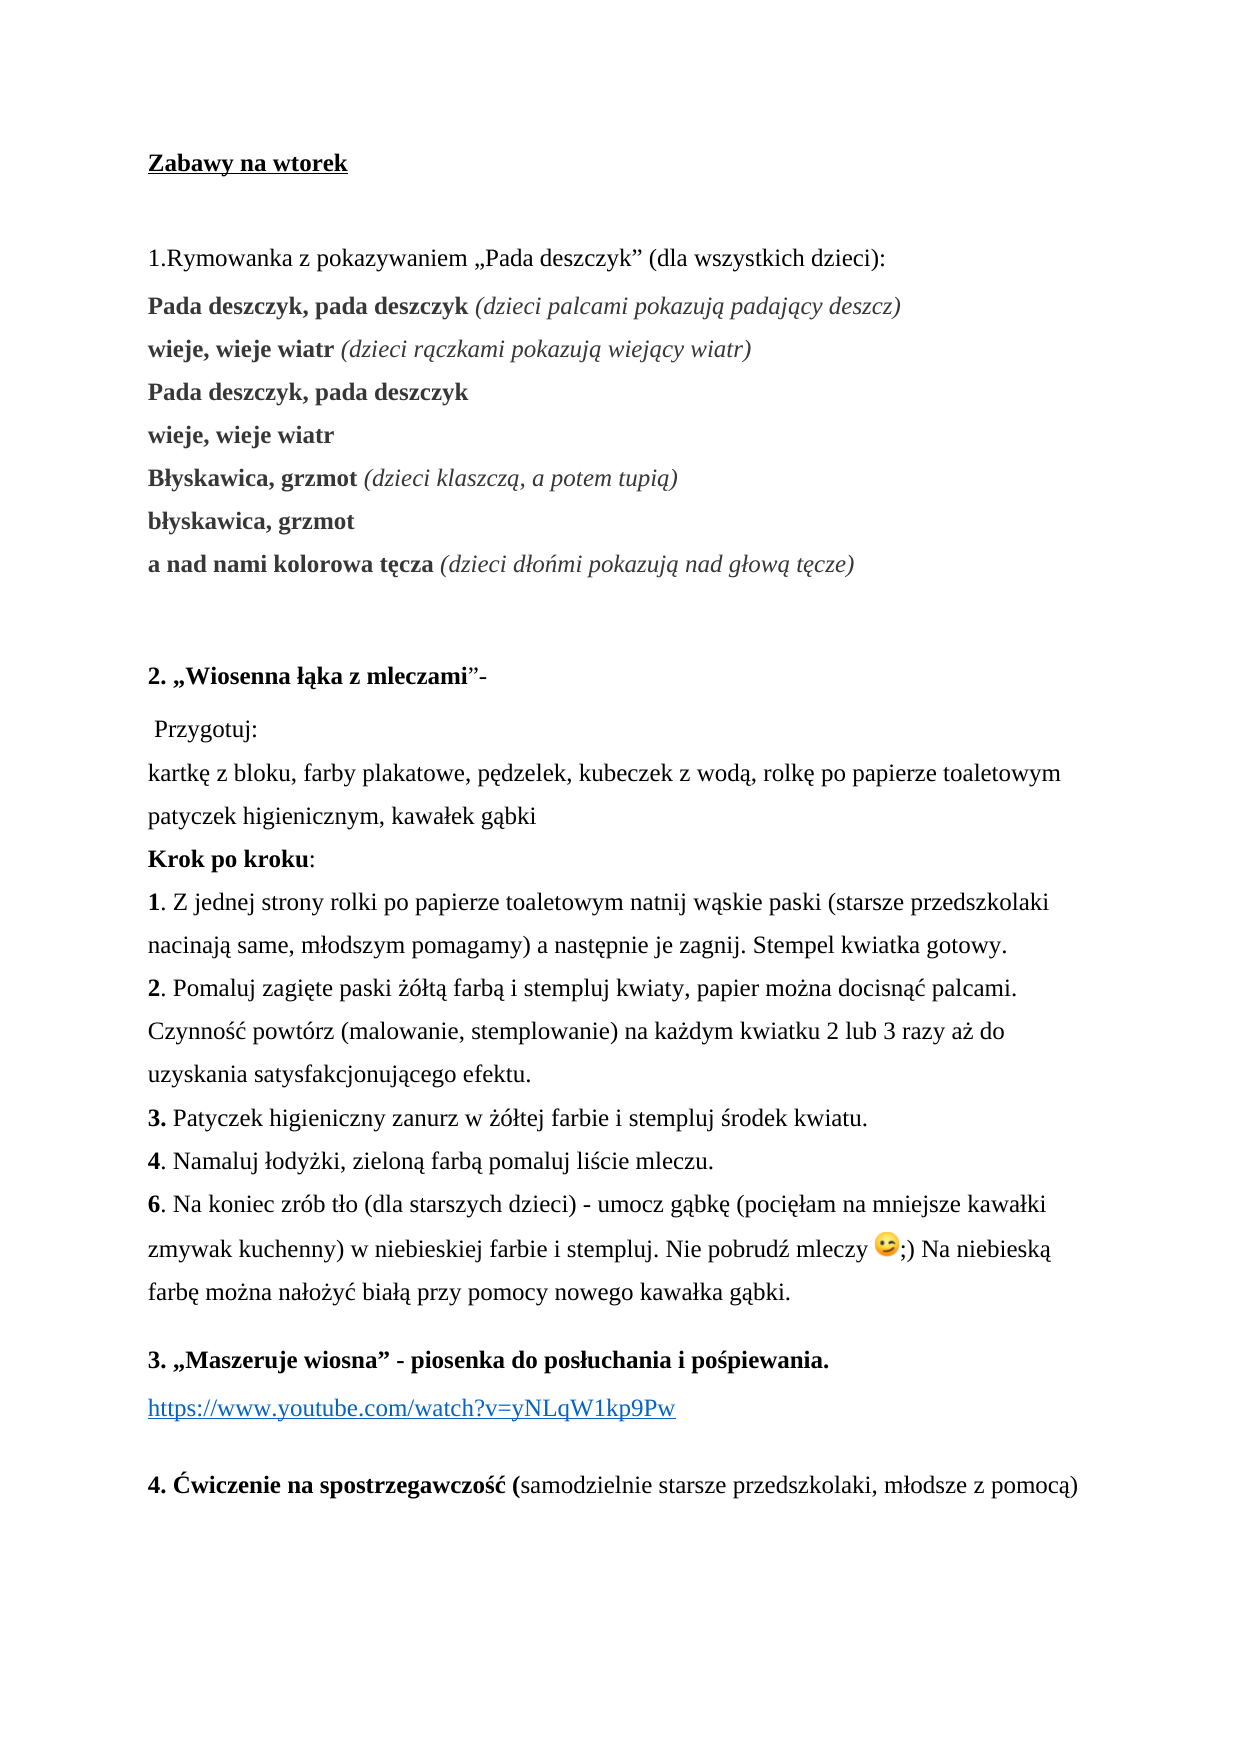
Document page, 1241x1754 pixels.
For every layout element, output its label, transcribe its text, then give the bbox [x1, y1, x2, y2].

picture [874, 1232, 900, 1257]
text 1.Rymowanka z pokazywaniem „Pada deszczyk” (dla wszystkich dzieci): [148, 243, 1093, 272]
text Przygotuj: kartkę z bloku, farby plakatowe, pędzelek, kubeczek z wodą, rolkę po papierze toaletowym patyczek higienicznym, kawałek gąbki Krok po kroku: 1. Z jednej strony rolki po papierze toaletowym natnij wąskie paski (starsze przedszkolaki nacinają same, młodszym pomagamy) a następnie je zagnij. Stempel kwiatka gotowy. 2. Pomaluj zagięte paski żółtą farbą i stempluj kwiaty, papier można docisnąć palcami. Czynność powtórz (malowanie, stemplowanie) na każdym kwiatku 2 lub 3 razy aż do uzyskania satysfakcjonującego efektu. 3. Patyczek higieniczny zanurz w żółtej farbie i stempluj środek kwiatu. 4. Namaluj łodyżki, zieloną farbą pomaluj liście mleczu. 6. Na koniec zrób tło (dla starszych dzieci) - umocz gąbkę (pocięłam na mniejsze kawałki zmywak kuchenny) w niebieskiej farbie i stempluj. Nie pobrudź mleczy ;) Na niebieską farbę można nałożyć białą przy pomocy nowego kawałka gąbki. [148, 714, 1093, 1306]
text Pada deszczyk, pada deszczyk (dzieci palcami pokazują padający deszcz) wieje, wieje wiatr (dzieci rączkami pokazują wiejący wiatr) Pada deszczyk, pada deszczyk wieje, wieje wiatr Błyskawica, grzmot (dzieci klaszczą, a potem tupią) błyskawica, grzmot a nad nami kolorowa tęcza (dzieci dłońmi pokazują nad głową tęcze) [148, 291, 1093, 578]
text https://www.youtube.com/watch?v=yNLqW1kp9Pw [148, 1393, 1093, 1452]
text 3. „Maszeruje wiosna” - piosenka do posłuchania i pośpiewania. [148, 1345, 1093, 1374]
text 2. „Wiosenna łąka z mleczami”- [148, 661, 1093, 689]
text 4. Ćwiczenie na spostrzegawczość (samodzielnie starsze przedszkolaki, młodsze z pomocą) [148, 1470, 1093, 1499]
text Zabawy na wtorek [148, 148, 1093, 176]
